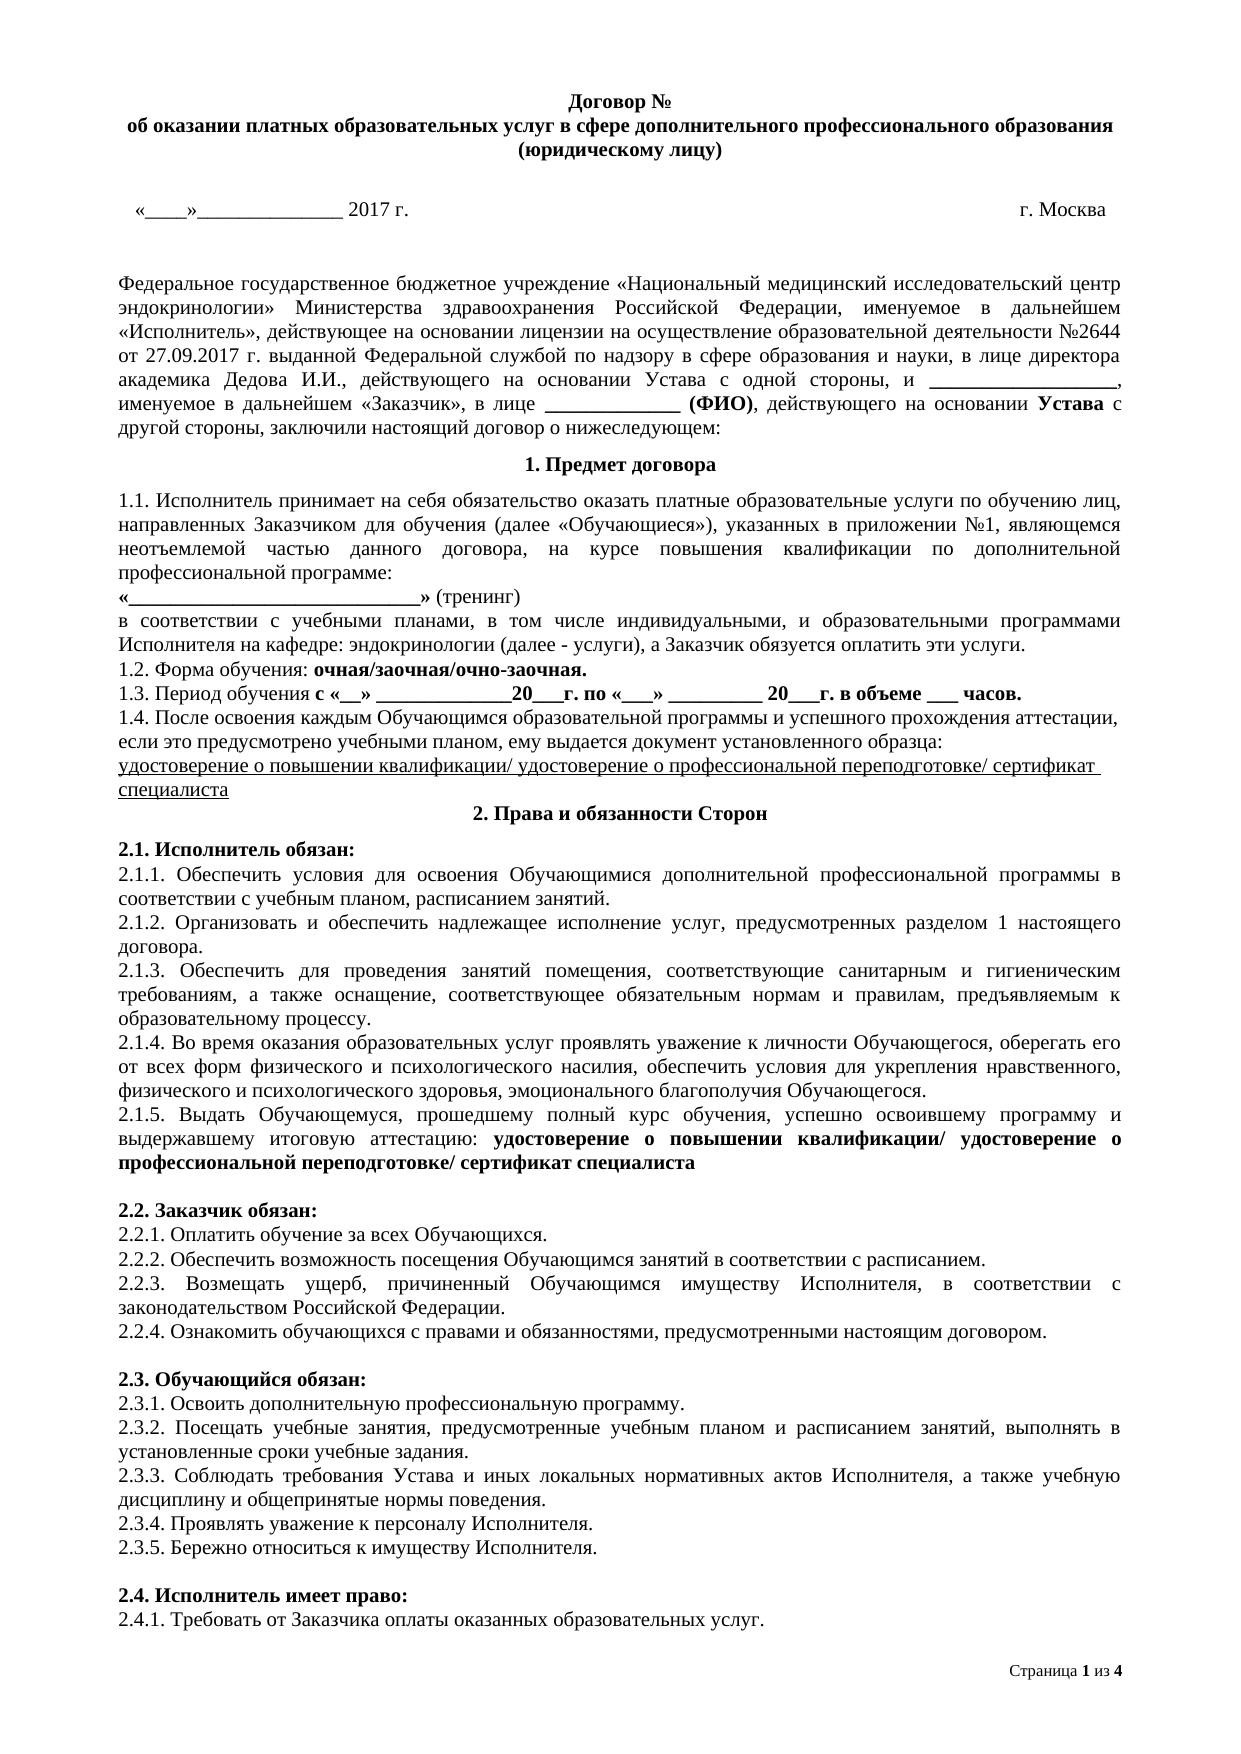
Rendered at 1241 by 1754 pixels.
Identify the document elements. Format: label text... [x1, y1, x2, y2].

text 2.1.2. Организовать и обеспечить надлежащее исполнение услуг, предусмотренных разделом 1 настоящего договора. [118, 909, 1122, 958]
text 2.2.4. Ознакомить обучающихся с правами и обязанностями, предусмотренными настоящим договором. [118, 1319, 1122, 1343]
text удостоверение о повышении квалификации/ удостоверение о профессиональной переподготовке/ сертификат специалиста [118, 753, 1122, 801]
text 2.2.3. Возмещать ущерб, причиненный Обучающимся имуществу Исполнителя, в соответствии с законодательством Российской Федерации. [118, 1271, 1122, 1319]
text 2.1.4. Во время оказания образовательных услуг проявлять уважение к личности Обучающегося, оберегать его от всех форм физического и психологического насилия, обеспечить условия для укрепления нравственного, физического и психологического здоровья, эмоционального благополучия Обучающегося. [118, 1030, 1122, 1102]
text «____________________________» (тренинг) [118, 584, 1122, 608]
text 1.2. Форма обучения: очная/заочная/очно-заочная. [118, 656, 1122, 681]
text 2.2. Заказчик обязан: [118, 1198, 1122, 1222]
text Договор № [118, 89, 1122, 113]
text Федеральное государственное бюджетное учреждение «Национальный медицинский исследовательский центр эндокринологии» Министерства здравоохранения Российской Федерации, именуемое в дальнейшем «Исполнитель», действующее на основании лицензии на осуществление образовательной деятельности №2644 от 27.09.2017 г. выданной Федеральной службой по надзору в сфере образования и науки, в лице директора академика Дедова И.И., действующего на основании Устава с одной стороны, и __________________, именуемое в дальнейшем «Заказчик», в лице _____________ (ФИО), действующего на основании Устава с другой стороны, заключили настоящий договор о нижеследующем: [118, 271, 1122, 439]
text 2.3. Обучающийся обязан: [118, 1367, 1122, 1391]
text 2.1.3. Обеспечить для проведения занятий помещения, соответствующие санитарным и гигиеническим требованиям, а также оснащение, соответствующее обязательным нормам и правилам, предъявляемым к образовательному процессу. [118, 958, 1122, 1030]
text в соответствии с учебными планами, в том числе индивидуальными, и образовательными программами Исполнителя на кафедре: эндокринологии (далее - услуги), а Заказчик обязуется оплатить эти услуги. [118, 608, 1122, 656]
text «____»______________ 2017 г. г. Москва [118, 197, 1122, 221]
text 2.3.1. Освоить дополнительную профессиональную программу. [118, 1391, 1122, 1415]
text 2.1.5. Выдать Обучающемуся, прошедшему полный курс обучения, успешно освоившему программу и выдержавшему итоговую аттестацию: удостоверение о повышении квалификации/ удостоверение о профессиональной переподготовке/ сертификат специалиста [118, 1102, 1122, 1174]
text об оказании платных образовательных услуг в сфере дополнительного профессионального образования [118, 113, 1122, 137]
text 1. Предмет договора [118, 451, 1122, 476]
text 2.1.1. Обеспечить условия для освоения Обучающимися дополнительной профессиональной программы в соответствии с учебным планом, расписанием занятий. [118, 861, 1122, 909]
text 2. Права и обязанности Сторон [118, 801, 1122, 825]
text 1.4. После освоения каждым Обучающимся образовательной программы и успешного прохождения аттестации, если это предусмотрено учебными планом, ему выдается документ установленного образца: [118, 704, 1122, 753]
text 2.1. Исполнитель обязан: [118, 837, 1122, 861]
text 1.3. Период обучения с «__» _____________20___г. по «___» _________ 20___г. в объеме ___ часов. [118, 681, 1122, 704]
text 1.1. Исполнитель принимает на себя обязательство оказать платные образовательные услуги по обучению лиц, направленных Заказчиком для обучения (далее «Обучающиеся»), указанных в приложении №1, являющемся неотъемлемой частью данного договора, на курсе повышения квалификации по дополнительной профессиональной программе: [118, 488, 1122, 584]
text 2.3.4. Проявлять уважение к персоналу Исполнителя. [118, 1511, 1122, 1535]
text 2.3.3. Соблюдать требования Устава и иных локальных нормативных актов Исполнителя, а также учебную дисциплину и общепринятые нормы поведения. [118, 1463, 1122, 1511]
text 2.2.2. Обеспечить возможность посещения Обучающимся занятий в соответствии с расписанием. [118, 1246, 1122, 1271]
text 2.3.2. Посещать учебные занятия, предусмотренные учебным планом и расписанием занятий, выполнять в установленные сроки учебные задания. [118, 1415, 1122, 1463]
text (юридическому лицу) [118, 137, 1122, 161]
text 2.2.1. Оплатить обучение за всех Обучающихся. [118, 1222, 1122, 1246]
text 2.4. Исполнитель имеет право: [118, 1583, 1122, 1607]
text 2.4.1. Требовать от Заказчика оплаты оказанных образовательных услуг. [118, 1607, 1122, 1631]
text 2.3.5. Бережно относиться к имуществу Исполнителя. [118, 1535, 1122, 1559]
